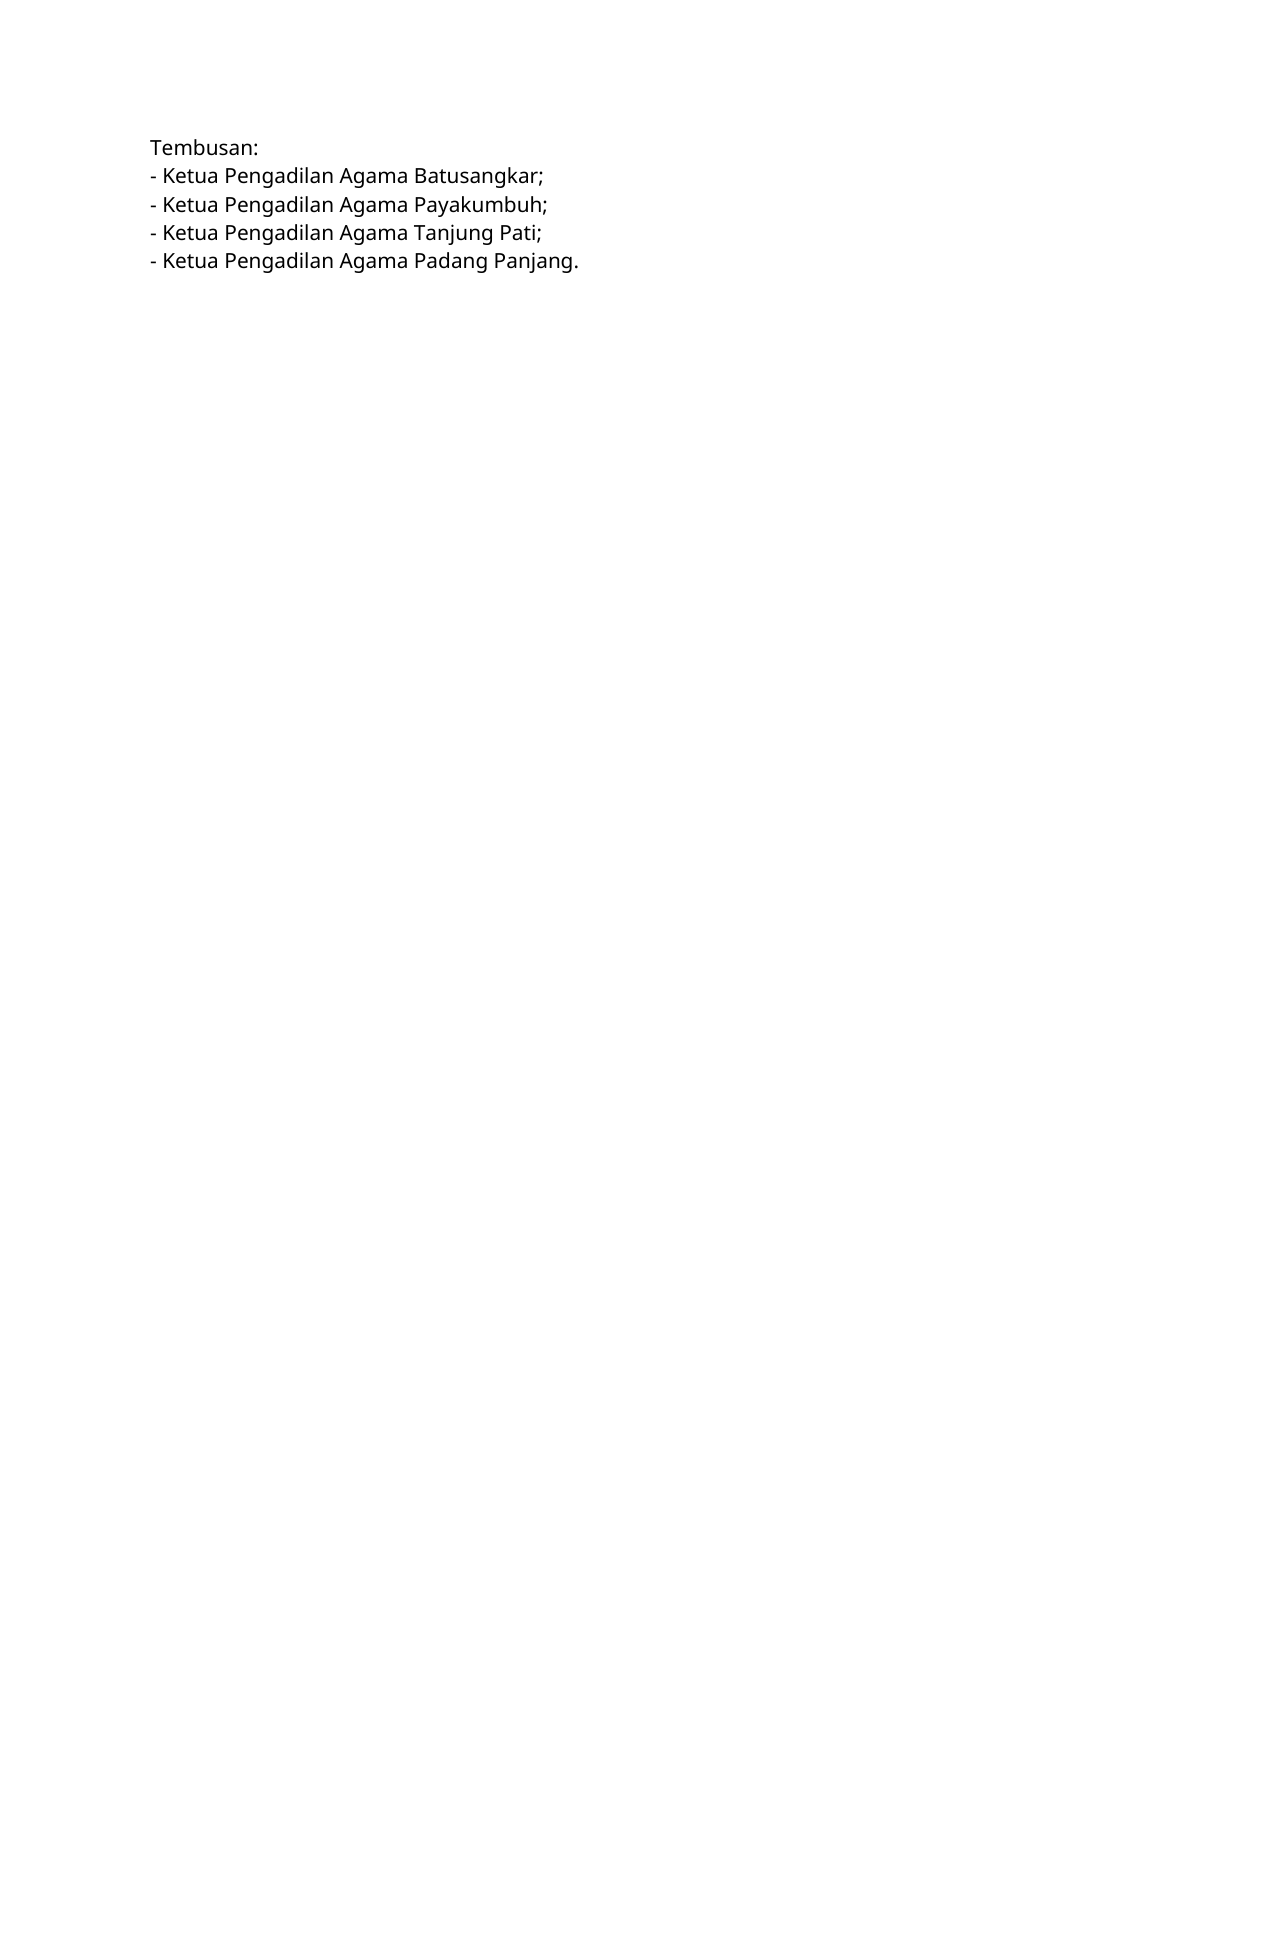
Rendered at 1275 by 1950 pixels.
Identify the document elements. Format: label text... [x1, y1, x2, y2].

text - Ketua Pengadilan Agama Padang Panjang. [150, 247, 1125, 275]
text - Ketua Pengadilan Agama Batusangkar; [150, 161, 1125, 190]
text - Ketua Pengadilan Agama Payakumbuh; [150, 190, 1125, 218]
text - Ketua Pengadilan Agama Tanjung Pati; [150, 218, 1125, 247]
text Tembusan: [150, 133, 1125, 161]
